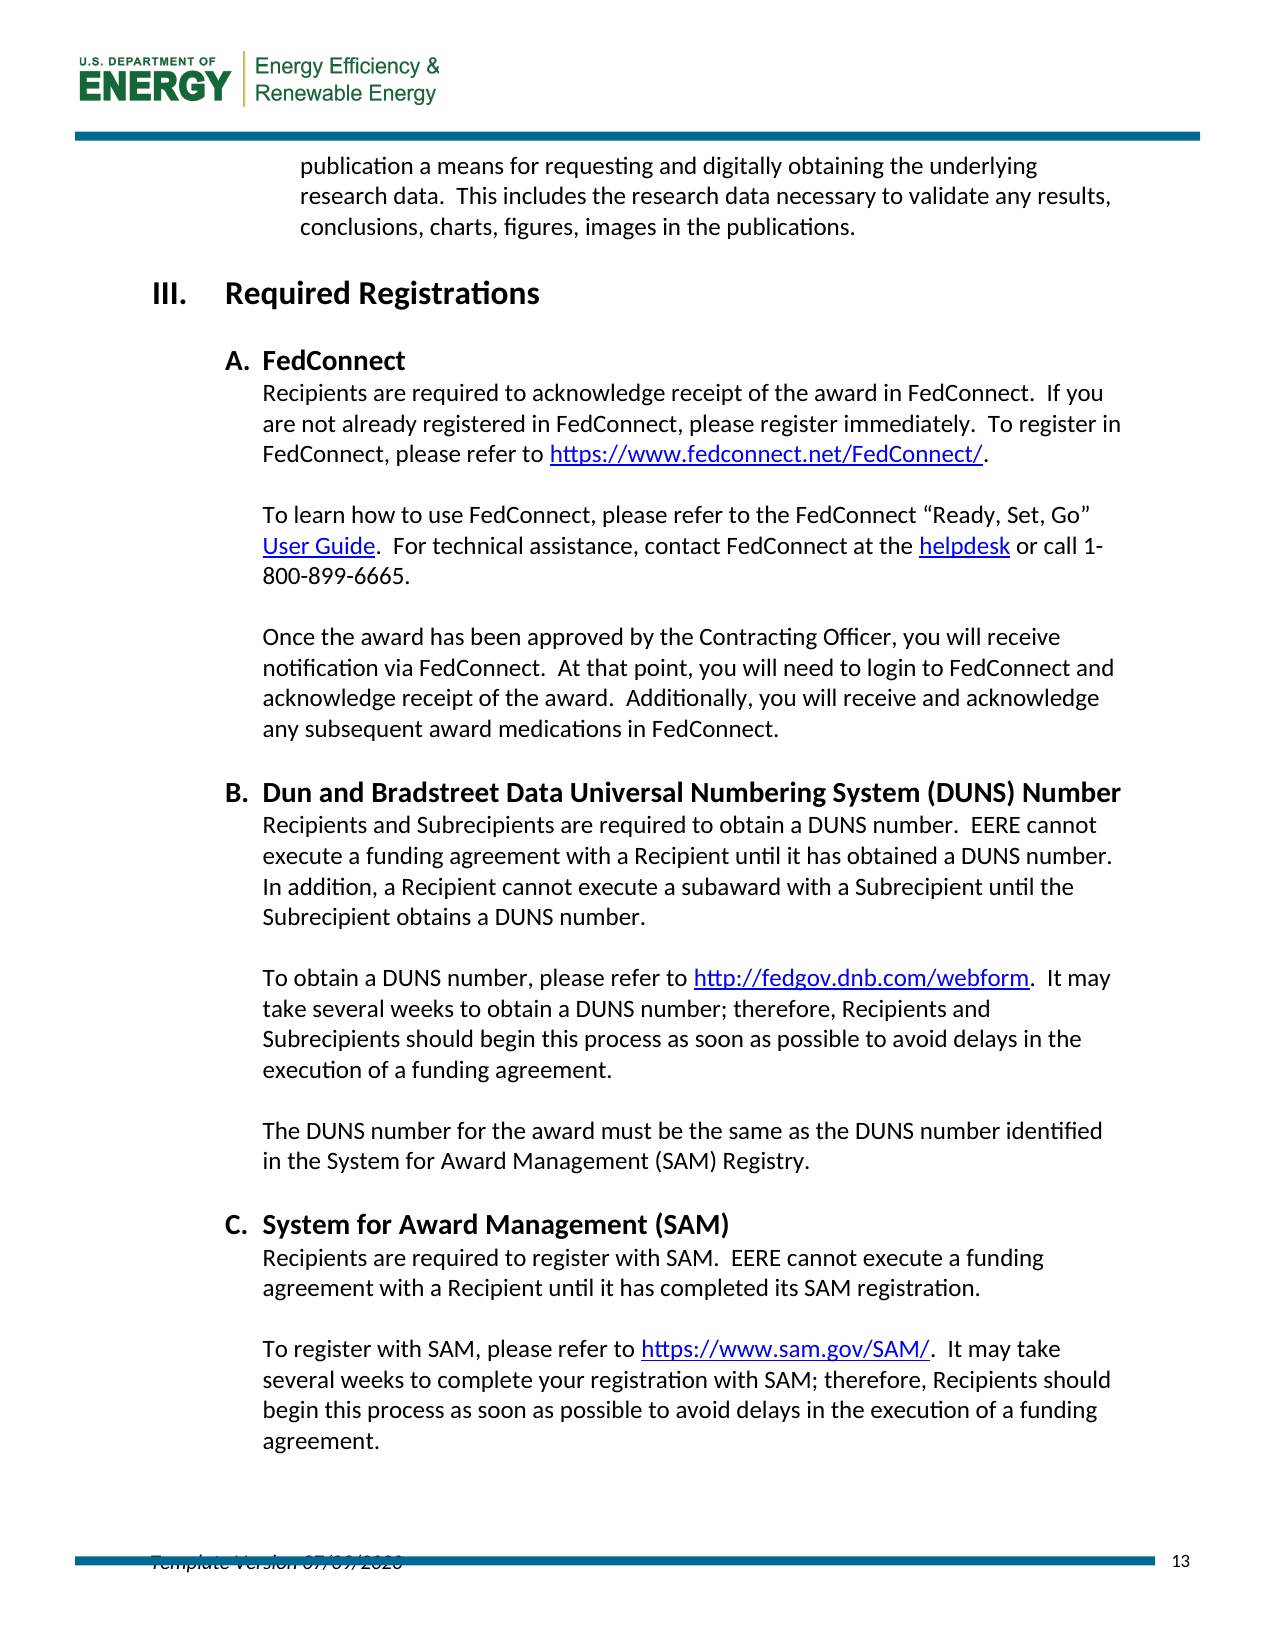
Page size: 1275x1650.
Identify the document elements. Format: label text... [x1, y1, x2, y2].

picture [79, 51, 439, 107]
text To learn how to use FedConnect, please refer to the FedConnect “Ready, Set, Go” User Guide. For technical assistance, contact FedConnect at the helpdesk or call 1-800-899-6665. [262, 499, 1125, 591]
text Recipients are required to register with SAM. EERE cannot execute a funding agreement with a Recipient until it has completed its SAM registration. [262, 1242, 1125, 1303]
text Once the award has been approved by the Contracting Officer, you will receive notification via FedConnect. At that point, you will need to login to FedConnect and acknowledge receipt of the award. Additionally, you will receive and acknowledge any subsequent award medications in FedConnect. [262, 621, 1125, 743]
subtitle Required Registrations [187, 272, 1125, 313]
subtitle Dun and Bradstreet Data Universal Numbering System (DUNS) Number [225, 774, 1125, 809]
text The DUNS number for the award must be the same as the DUNS number identified in the System for Award Management (SAM) Registry. [262, 1115, 1125, 1176]
text Recipients and Subrecipients are required to obtain a DUNS number. EERE cannot execute a funding agreement with a Recipient until it has obtained a DUNS number. In addition, a Recipient cannot execute a subaward with a Subrecipient until the Subrecipient obtains a DUNS number. [262, 809, 1125, 932]
text To register with SAM, please refer to https://www.sam.gov/SAM/. It may take several weeks to complete your registration with SAM; therefore, Recipients should begin this process as soon as possible to avoid delays in the execution of a funding agreement. [262, 1333, 1125, 1456]
text To obtain a DUNS number, please refer to http://fedgov.dnb.com/webform. It may take several weeks to obtain a DUNS number; therefore, Recipients and Subrecipients should begin this process as soon as possible to avoid delays in the execution of a funding agreement. [262, 962, 1125, 1084]
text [300, 150, 1125, 242]
text Recipients are required to acknowledge receipt of the award in FedConnect. If you are not already registered in FedConnect, please register immediately. To register in FedConnect, please refer to https://www.fedconnect.net/FedConnect/. [262, 377, 1125, 469]
subtitle FedConnect [225, 342, 1125, 377]
subtitle System for Award Management (SAM) [225, 1206, 1125, 1242]
